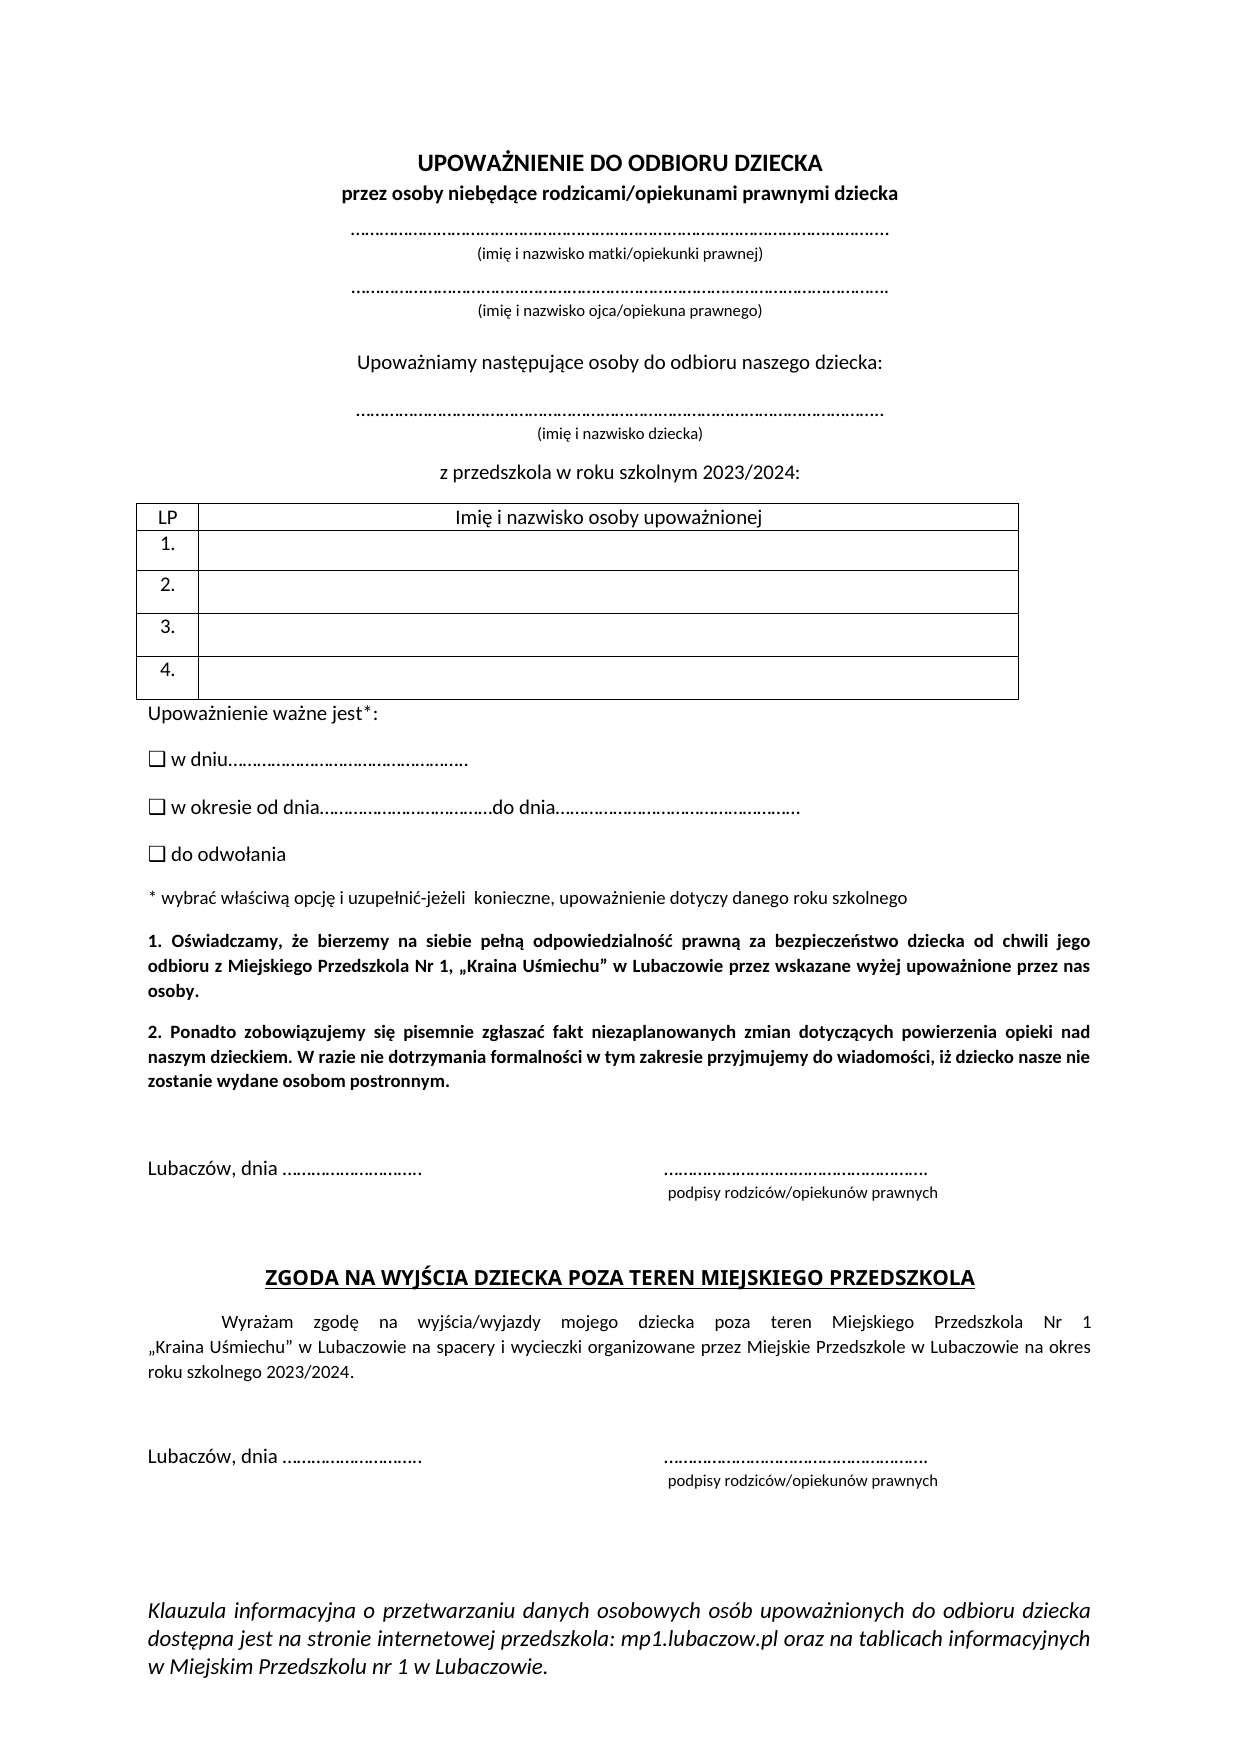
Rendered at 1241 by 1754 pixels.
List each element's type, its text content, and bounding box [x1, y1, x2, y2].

text Lubaczów, dnia ……………………….. ………………………………………………. [148, 1155, 1093, 1180]
text ZGODA NA WYJŚCIA DZIECKA POZA TEREN MIEJSKIEGO PRZEDSZKOLA [148, 1263, 1093, 1292]
table_header Imię i nazwisko osoby upoważnionej [199, 504, 1018, 529]
text Wyrażam zgodę na wyjścia/wyjazdy mojego dziecka poza teren Miejskiego Przedszkola Nr 1 „Kraina Uśmiechu” w Lubaczowie na spacery i wycieczki organizowane przez Miejskie Przedszkole w Lubaczowie na okres roku szkolnego 2023/2024. [148, 1311, 1093, 1383]
text Upoważnienie ważne jest*: [148, 700, 1093, 726]
table_cell [199, 614, 1018, 656]
text Upoważniamy następujące osoby do odbioru naszego dziecka: [148, 349, 1093, 375]
table_cell 2. [137, 571, 198, 612]
table_cell [199, 571, 1018, 612]
text UPOWAŻNIENIE DO ODBIORU DZIECKA [148, 148, 1093, 178]
text (imię i nazwisko ojca/opiekuna prawnego) [148, 300, 1093, 321]
text podpisy rodziców/opiekunów prawnych [148, 1182, 1093, 1203]
text Lubaczów, dnia ……………………….. ………………………………………………. [148, 1443, 1093, 1468]
text ❑ w okresie od dnia………………………………do dnia…………………………………………… [148, 792, 1093, 820]
text …………………………………………………………………………………………………. [148, 273, 1093, 298]
table_cell 1. [137, 531, 198, 570]
text ❑ do odwołania [148, 839, 1093, 867]
text z przedszkola w roku szkolnym 2023/2024: [148, 459, 1093, 484]
table_cell 3. [137, 614, 198, 656]
text (imię i nazwisko dziecka) [148, 423, 1093, 444]
text podpisy rodziców/opiekunów prawnych [148, 1470, 1093, 1491]
table_header LP [137, 504, 198, 529]
text ❑ w dniu………………………………………….. [148, 744, 1093, 773]
text 1. Oświadczamy, że bierzemy na siebie pełną odpowiedzialność prawną za bezpieczeństwo dziecka od chwili jego odbioru z Miejskiego Przedszkola Nr 1, „Kraina Uśmiechu” w Lubaczowie przez wskazane wyżej upoważnione przez nas osoby. [148, 929, 1093, 1002]
text przez osoby niebędące rodzicami/opiekunami prawnymi dziecka [148, 181, 1093, 206]
table_cell [199, 531, 1018, 570]
text 2. Ponadto zobowiązujemy się pisemnie zgłaszać fakt niezaplanowanych zmian dotyczących powierzenia opieki nad naszym dzieckiem. W razie nie dotrzymania formalności w tym zakresie przyjmujemy do wiadomości, iż dziecko nasze nie zostanie wydane osobom postronnym. [148, 1020, 1093, 1092]
text * wybrać właściwą opcję i uzupełnić-jeżeli konieczne, upoważnienie dotyczy danego roku szkolnego [148, 886, 1093, 909]
text (imię i nazwisko matki/opiekunki prawnej) [148, 243, 1093, 263]
text ……………………………………………………………………………………………….. [148, 396, 1093, 422]
table_cell 4. [137, 657, 198, 699]
text ……………………………………………………………………………………………….... [148, 216, 1093, 241]
table_cell [199, 657, 1018, 699]
